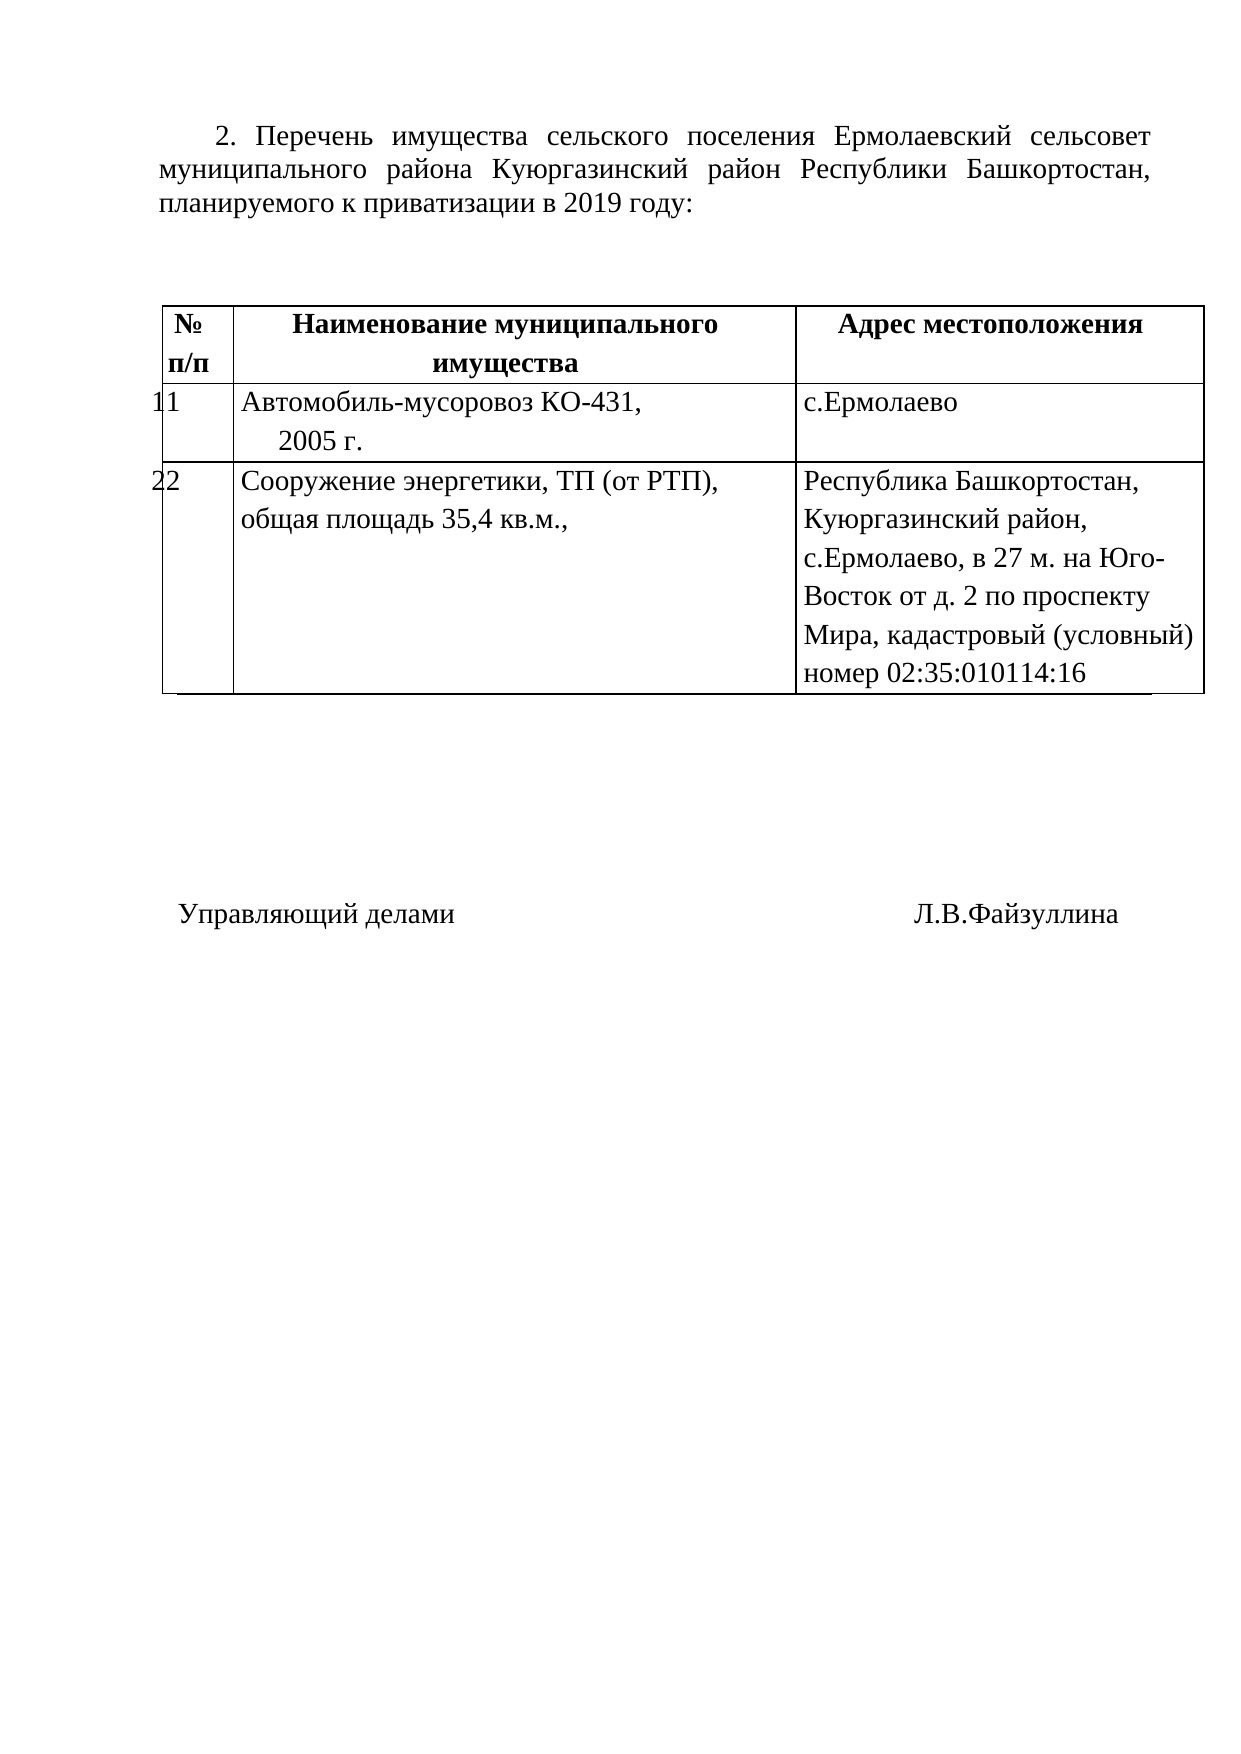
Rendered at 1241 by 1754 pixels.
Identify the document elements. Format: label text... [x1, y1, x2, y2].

table_cell Автомобиль-мусоровоз КО-431, 2005 г. [234, 384, 795, 461]
text Управляющий делами Л.В.Файзуллина [177, 896, 1152, 930]
text 2. Перечень имущества сельского поселения Ермолаевский сельсовет муниципального района Куюргазинский район Республики Башкортостан, планируемого к приватизации в 2019 году: [158, 118, 1152, 219]
table_cell с.Ермолаево [797, 384, 1203, 461]
table_header № п/п [163, 307, 233, 382]
table_header Наименование муниципального имущества [234, 307, 795, 382]
table_cell 11 [163, 384, 233, 461]
table_cell 22 [163, 463, 233, 692]
table_cell Республика Башкортостан, Куюргазинский район, с.Ермолаево, в 27 м. на Юго-Восток от д. 2 по проспекту Мира, кадастровый (условный) номер 02:35:010114:16 [797, 463, 1203, 692]
table_header Адрес местоположения [797, 307, 1203, 382]
table_cell Сооружение энергетики, ТП (от РТП), общая площадь 35,4 кв.м., [234, 463, 795, 692]
